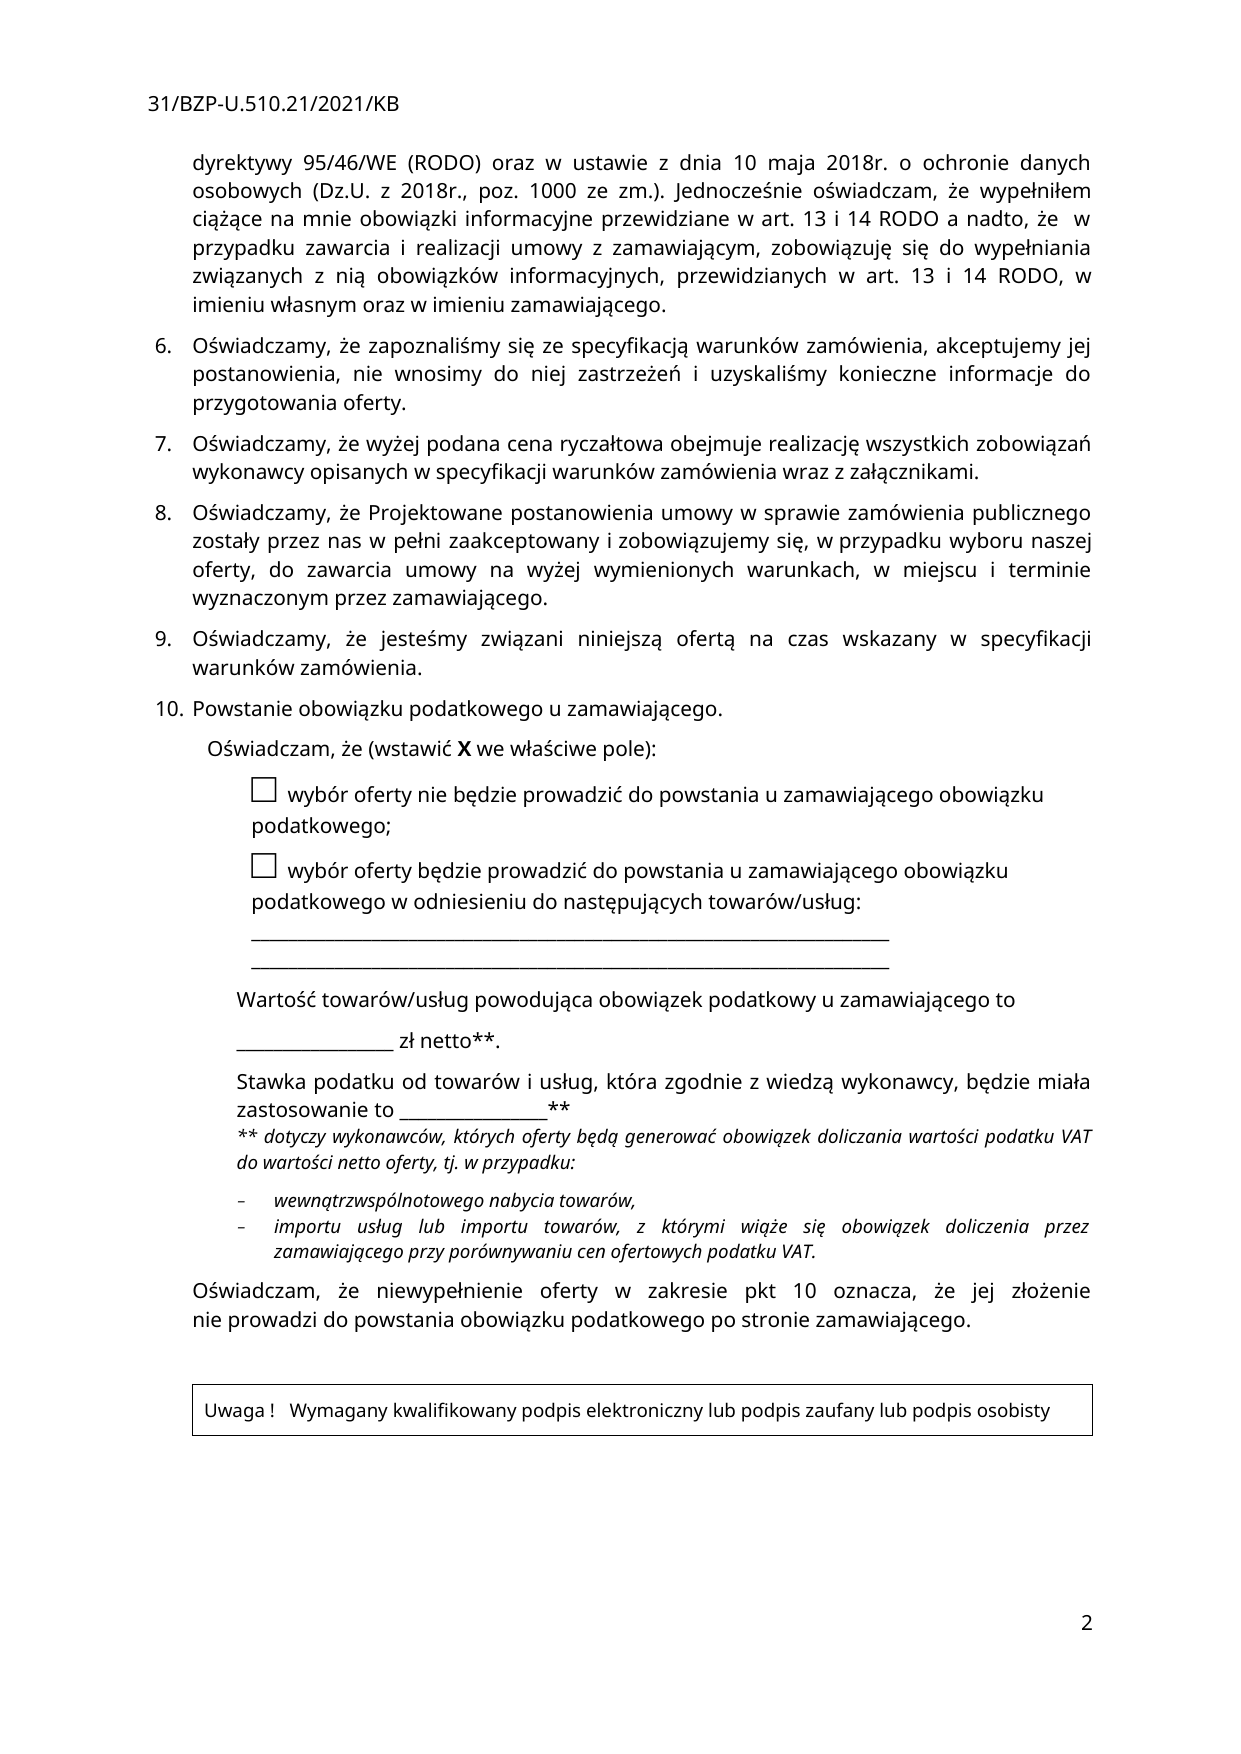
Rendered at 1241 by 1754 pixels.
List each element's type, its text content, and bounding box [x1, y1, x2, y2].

text □ wybór oferty nie będzie prowadzić do powstania u zamawiającego obowiązku podatkowego; [251, 763, 1092, 839]
list importu usług lub importu towarów, z którymi wiąże się obowiązek doliczenia przez zamawiającego przy porównywaniu cen ofertowych podatku VAT. [236, 1213, 1092, 1264]
list Oświadczamy, że Projektowane postanowienia umowy w sprawie zamówienia publicznego zostały przez nas w pełni zaakceptowany i zobowiązujemy się, w przypadku wyboru naszej oferty, do zawarcia umowy na wyżej wymienionych warunkach, w miejscu i terminie wyznaczonym przez zamawiającego. [154, 498, 1092, 612]
text Wartość towarów/usług powodująca obowiązek podatkowy u zamawiającego to [236, 985, 1092, 1013]
text □ wybór oferty będzie prowadzić do powstania u zamawiającego obowiązku podatkowego w odniesieniu do następujących towarów/usług: _____________________________________________________________________ _____________________________________________________________________ [251, 839, 1092, 973]
list Oświadczamy, że wyżej podana cena ryczałtowa obejmuje realizację wszystkich zobowiązań wykonawcy opisanych w specyfikacji warunków zamówienia wraz z załącznikami. [154, 429, 1092, 486]
list Oświadczamy, że zapoznaliśmy się ze specyfikacją warunków zamówienia, akceptujemy jej postanowienia, nie wnosimy do niej zastrzeżeń i uzyskaliśmy konieczne informacje do przygotowania oferty. [154, 331, 1092, 416]
list wewnątrzwspólnotowego nabycia towarów, [236, 1187, 1092, 1213]
text Oświadczam, że (wstawić X we właściwe pole): [207, 734, 1092, 763]
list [154, 148, 1092, 318]
table_header Uwaga ! Wymagany kwalifikowany podpis elektroniczny lub podpis zaufany lub podpis osobisty [193, 1385, 1092, 1435]
list Oświadczamy, że jesteśmy związani niniejszą ofertą na czas wskazany w specyfikacji warunków zamówienia. [154, 624, 1092, 681]
text _________________ zł netto**. [236, 1026, 1092, 1054]
text Oświadczam, że niewypełnienie oferty w zakresie pkt 10 oznacza, że jej złożenie nie prowadzi do powstania obowiązku podatkowego po stronie zamawiającego. [192, 1276, 1092, 1333]
list Powstanie obowiązku podatkowego u zamawiającego. [155, 694, 1092, 722]
text Stawka podatku od towarów i usług, która zgodnie z wiedzą wykonawcy, będzie miała zastosowanie to ________________** ** dotyczy wykonawców, których oferty będą generować obowiązek doliczania wartości podatku VAT do wartości netto oferty, tj. w przypadku: [236, 1067, 1092, 1175]
